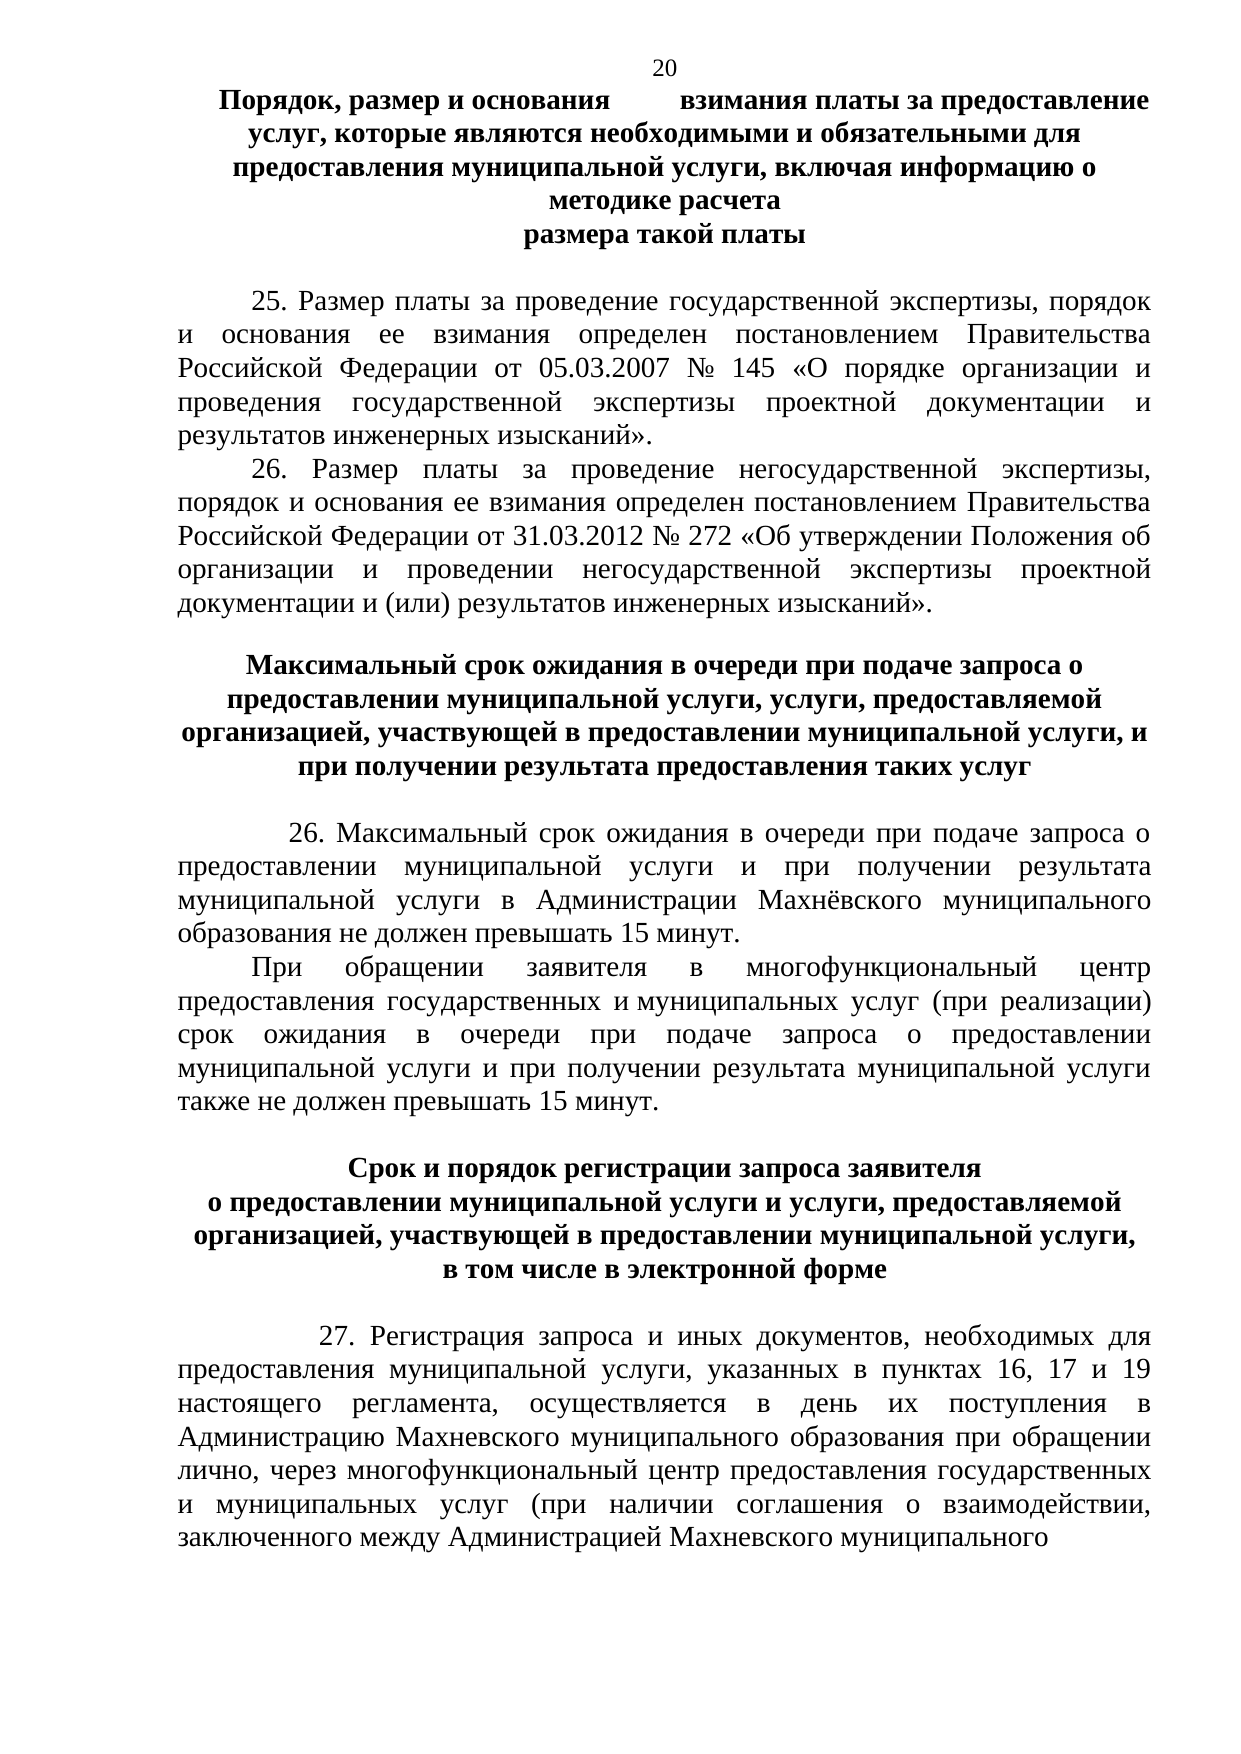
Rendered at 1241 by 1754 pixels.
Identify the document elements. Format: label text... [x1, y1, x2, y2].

text Порядок, размер и основания взимания платы за предоставление услуг, которые являются необходимыми и обязательными для предоставления муниципальной услуги, включая информацию о методике расчета [177, 82, 1152, 216]
text размера такой платы [177, 216, 1152, 249]
text в том числе в электронной форме [177, 1251, 1152, 1284]
text о предоставлении муниципальной услуги и услуги, предоставляемой организацией, участвующей в предоставлении муниципальной услуги, [177, 1184, 1152, 1251]
text Срок и порядок регистрации запроса заявителя [177, 1150, 1152, 1184]
text 27. Регистрация запроса и иных документов, необходимых для предоставления муниципальной услуги, указанных в пунктах 16, 17 и 19 настоящего регламента, осуществляется в день их поступления в Администрацию Махневского муниципального образования при обращении лично, через многофункциональный центр предоставления государственных и муниципальных услуг (при наличии соглашения о взаимодействии, заключенного между Администрацией Махневского муниципального [177, 1318, 1152, 1553]
text 25. Размер платы за проведение государственной экспертизы, порядок и основания ее взимания определен постановлением Правительства Российской Федерации от 05.03.2007 № 145 «О порядке организации и проведения государственной экспертизы проектной документации и результатов инженерных изысканий». [177, 283, 1152, 451]
text Максимальный срок ожидания в очереди при подаче запроса о предоставлении муниципальной услуги, услуги, предоставляемой организацией, участвующей в предоставлении муниципальной услуги, и при получении результата предоставления таких услуг [177, 647, 1152, 781]
text 26. Максимальный срок ожидания в очереди при подаче запроса о предоставлении муниципальной услуги и при получении результата муниципальной услуги в Администрации Махнёвского муниципального образования не должен превышать 15 минут. [177, 815, 1152, 949]
text При обращении заявителя в многофункциональный центр предоставления государственных и муниципальных услуг (при реализации) срок ожидания в очереди при подаче запроса о предоставлении муниципальной услуги и при получении результата муниципальной услуги также не должен превышать 15 минут. [177, 949, 1152, 1117]
text 26. Размер платы за проведение негосударственной экспертизы, порядок и основания ее взимания определен постановлением Правительства Российской Федерации от 31.03.2012 № 272 «Об утверждении Положения об организации и проведении негосударственной экспертизы проектной документации и (или) результатов инженерных изысканий». [177, 451, 1152, 618]
